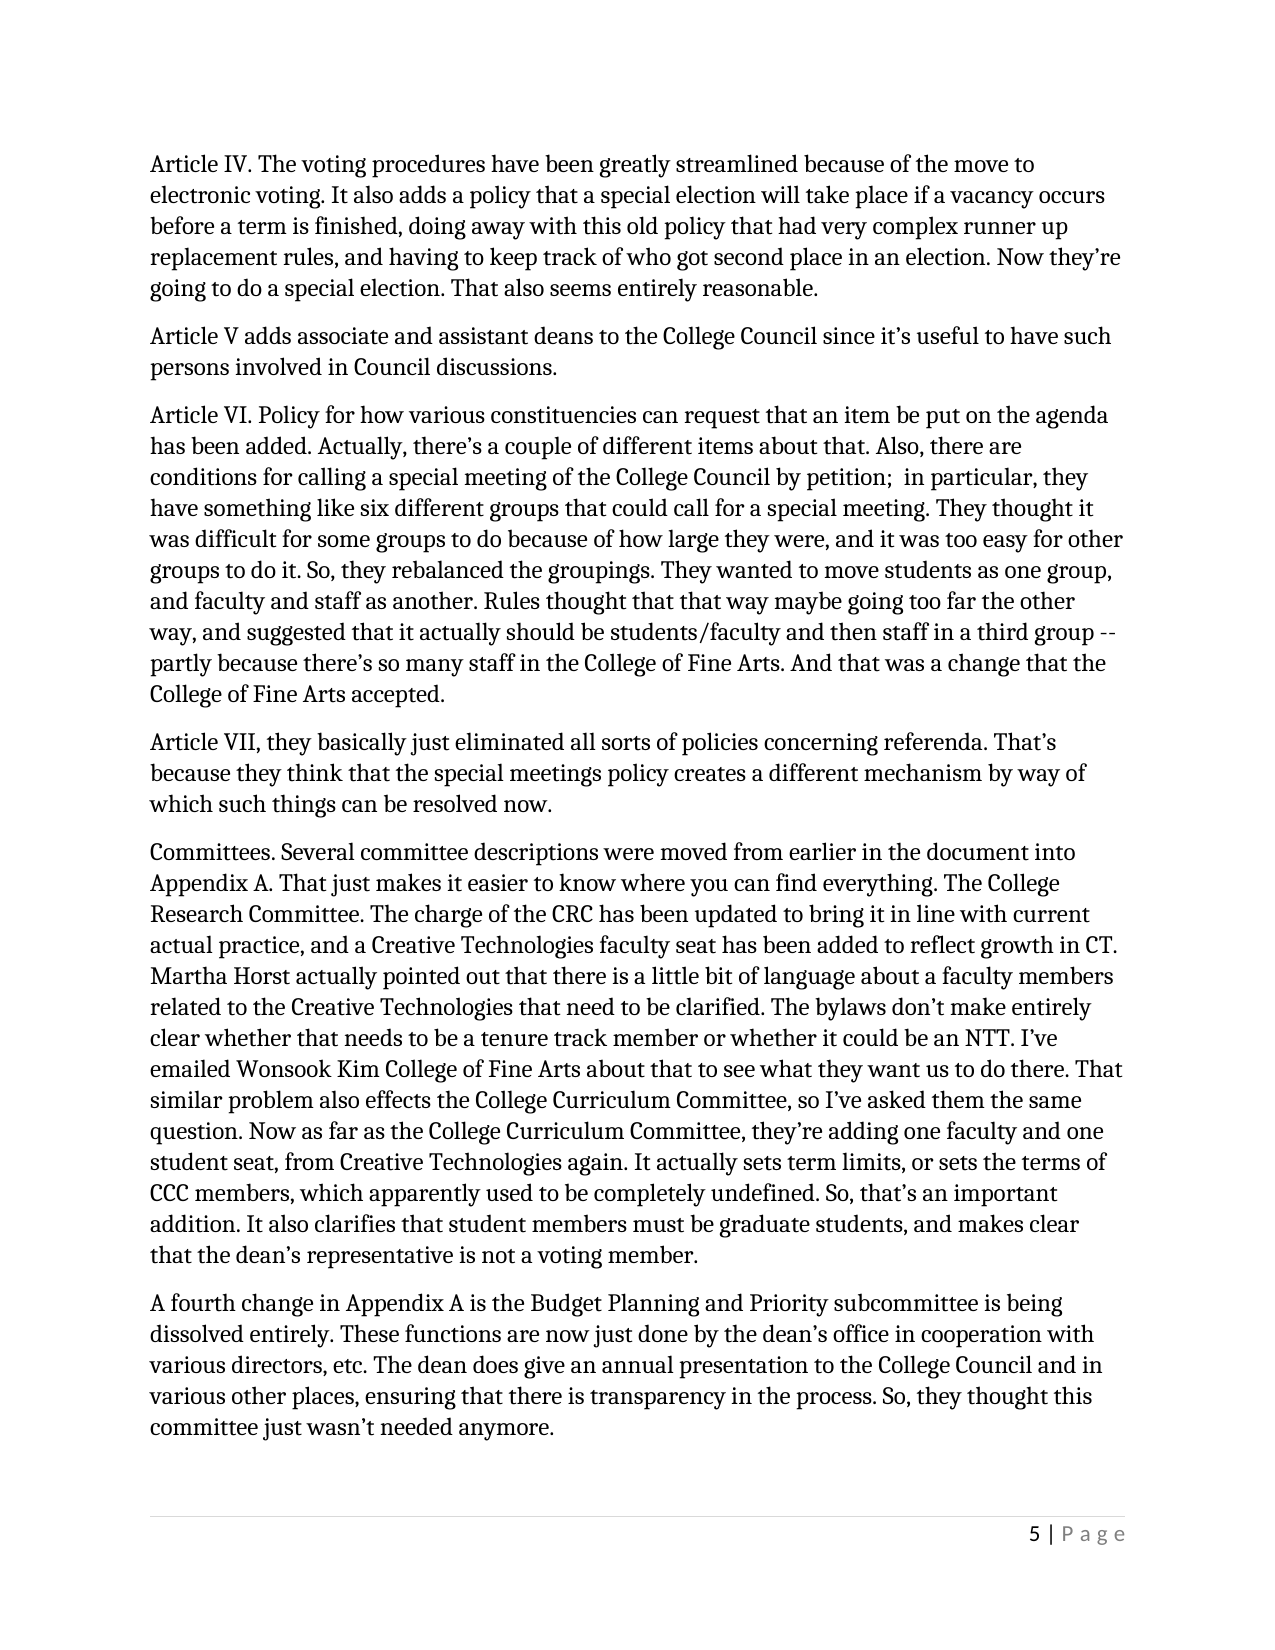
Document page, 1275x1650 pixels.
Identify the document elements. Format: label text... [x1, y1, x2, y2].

text Article V adds associate and assistant deans to the College Council since it’s useful to have such persons involved in Council discussions. [150, 322, 1125, 382]
text Article VI. Policy for how various constituencies can request that an item be put on the agenda has been added. Actually, there’s a couple of different items about that. Also, there are conditions for calling a special meeting of the College Council by petition; in particular, they have something like six different groups that could call for a special meeting. They thought it was difficult for some groups to do because of how large they were, and it was too easy for other groups to do it. So, they rebalanced the groupings. They wanted to move students as one group, and faculty and staff as another. Rules thought that that way maybe going too far the other way, and suggested that it actually should be students/faculty and then staff in a third group -- partly because there’s so many staff in the College of Fine Arts. And that was a change that the College of Fine Arts accepted. [150, 401, 1125, 709]
text Article IV. The voting procedures have been greatly streamlined because of the move to electronic voting. It also adds a policy that a special election will take place if a vacancy occurs before a term is finished, doing away with this old policy that had very complex runner up replacement rules, and having to keep track of who got second place in an election. Now they’re going to do a special election. That also seems entirely reasonable. [150, 150, 1125, 303]
text A fourth change in Appendix A is the Budget Planning and Priority subcommittee is being dissolved entirely. These functions are now just done by the dean’s office in cooperation with various directors, etc. The dean does give an annual presentation to the College Council and in various other places, ensuring that there is transparency in the process. So, they thought this committee just wasn’t needed anymore. [150, 1289, 1125, 1442]
text Committees. Several committee descriptions were moved from earlier in the document into Appendix A. That just makes it easier to know where you can find everything. The College Research Committee. The charge of the CRC has been updated to bring it in line with current actual practice, and a Creative Technologies faculty seat has been added to reflect growth in CT. Martha Horst actually pointed out that there is a little bit of language about a faculty members related to the Creative Technologies that need to be clarified. The bylaws don’t make entirely clear whether that needs to be a tenure track member or whether it could be an NTT. I’ve emailed Wonsook Kim College of Fine Arts about that to see what they want us to do there. That similar problem also effects the College Curriculum Committee, so I’ve asked them the same question. Now as far as the College Curriculum Committee, they’re adding one faculty and one student seat, from Creative Technologies again. It actually sets term limits, or sets the terms of CCC members, which apparently used to be completely undefined. So, that’s an important addition. It also clarifies that student members must be graduate students, and makes clear that the dean’s representative is not a voting member. [150, 837, 1125, 1270]
text Article VII, they basically just eliminated all sorts of policies concerning referenda. That’s because they think that the special meetings policy creates a different mechanism by way of which such things can be resolved now. [150, 728, 1125, 818]
